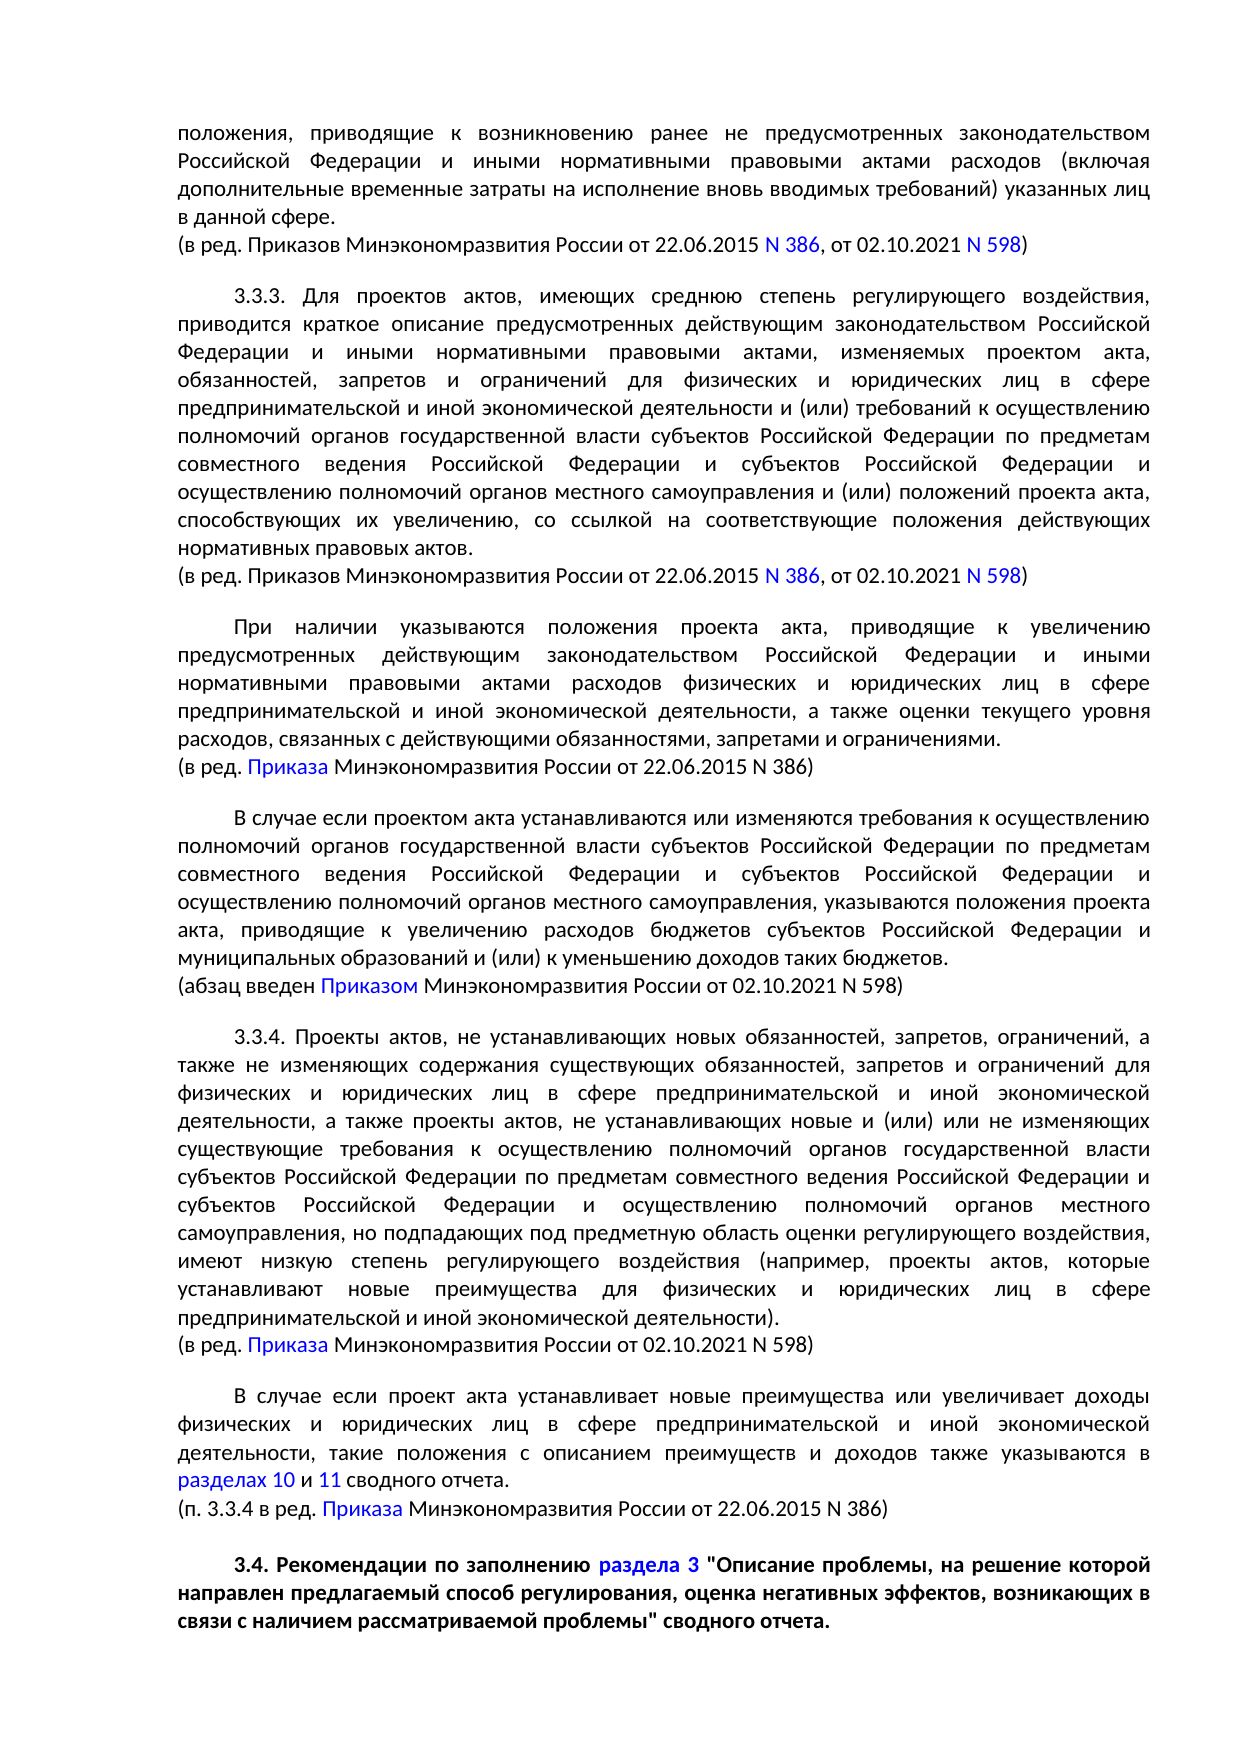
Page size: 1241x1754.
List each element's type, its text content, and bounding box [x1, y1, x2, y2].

text В случае если проект акта устанавливает новые преимущества или увеличивает доходы физических и юридических лиц в сфере предпринимательской и иной экономической деятельности, такие положения с описанием преимуществ и доходов также указываются в разделах 10 и 11 сводного отчета. [177, 1382, 1152, 1494]
text (в ред. Приказа Минэкономразвития России от 02.10.2021 N 598) [177, 1331, 1152, 1359]
text 3.3.4. Проекты актов, не устанавливающих новых обязанностей, запретов, ограничений, а также не изменяющих содержания существующих обязанностей, запретов и ограничений для физических и юридических лиц в сфере предпринимательской и иной экономической деятельности, а также проекты актов, не устанавливающих новые и (или) или не изменяющих существующие требования к осуществлению полномочий органов государственной власти субъектов Российской Федерации по предметам совместного ведения Российской Федерации и субъектов Российской Федерации и осуществлению полномочий органов местного самоуправления, но подпадающих под предметную область оценки регулирующего воздействия, имеют низкую степень регулирующего воздействия (например, проекты актов, которые устанавливают новые преимущества для физических и юридических лиц в сфере предпринимательской и иной экономической деятельности). [177, 1022, 1152, 1331]
text (в ред. Приказа Минэкономразвития России от 22.06.2015 N 386) [177, 752, 1152, 780]
text При наличии указываются положения проекта акта, приводящие к увеличению предусмотренных действующим законодательством Российской Федерации и иными нормативными правовыми актами расходов физических и юридических лиц в сфере предпринимательской и иной экономической деятельности, а также оценки текущего уровня расходов, связанных с действующими обязанностями, запретами и ограничениями. [177, 612, 1152, 752]
text (абзац введен Приказом Минэкономразвития России от 02.10.2021 N 598) [177, 971, 1152, 999]
text В случае если проектом акта устанавливаются или изменяются требования к осуществлению полномочий органов государственной власти субъектов Российской Федерации по предметам совместного ведения Российской Федерации и субъектов Российской Федерации и осуществлению полномочий органов местного самоуправления, указываются положения проекта акта, приводящие к увеличению расходов бюджетов субъектов Российской Федерации и муниципальных образований и (или) к уменьшению доходов таких бюджетов. [177, 803, 1152, 971]
text 3.3.3. Для проектов актов, имеющих среднюю степень регулирующего воздействия, приводится краткое описание предусмотренных действующим законодательством Российской Федерации и иными нормативными правовыми актами, изменяемых проектом акта, обязанностей, запретов и ограничений для физических и юридических лиц в сфере предпринимательской и иной экономической деятельности и (или) требований к осуществлению полномочий органов государственной власти субъектов Российской Федерации по предметам совместного ведения Российской Федерации и субъектов Российской Федерации и осуществлению полномочий органов местного самоуправления и (или) положений проекта акта, способствующих их увеличению, со ссылкой на соответствующие положения действующих нормативных правовых актов. [177, 281, 1152, 561]
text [177, 118, 1152, 230]
title 3.4. Рекомендации по заполнению раздела 3 "Описание проблемы, на решение которой направлен предлагаемый способ регулирования, оценка негативных эффектов, возникающих в связи с наличием рассматриваемой проблемы" сводного отчета. [177, 1550, 1152, 1634]
text (в ред. Приказов Минэкономразвития России от 22.06.2015 N 386, от 02.10.2021 N 598) [177, 230, 1152, 258]
text (п. 3.3.4 в ред. Приказа Минэкономразвития России от 22.06.2015 N 386) [177, 1494, 1152, 1522]
text (в ред. Приказов Минэкономразвития России от 22.06.2015 N 386, от 02.10.2021 N 598) [177, 561, 1152, 589]
